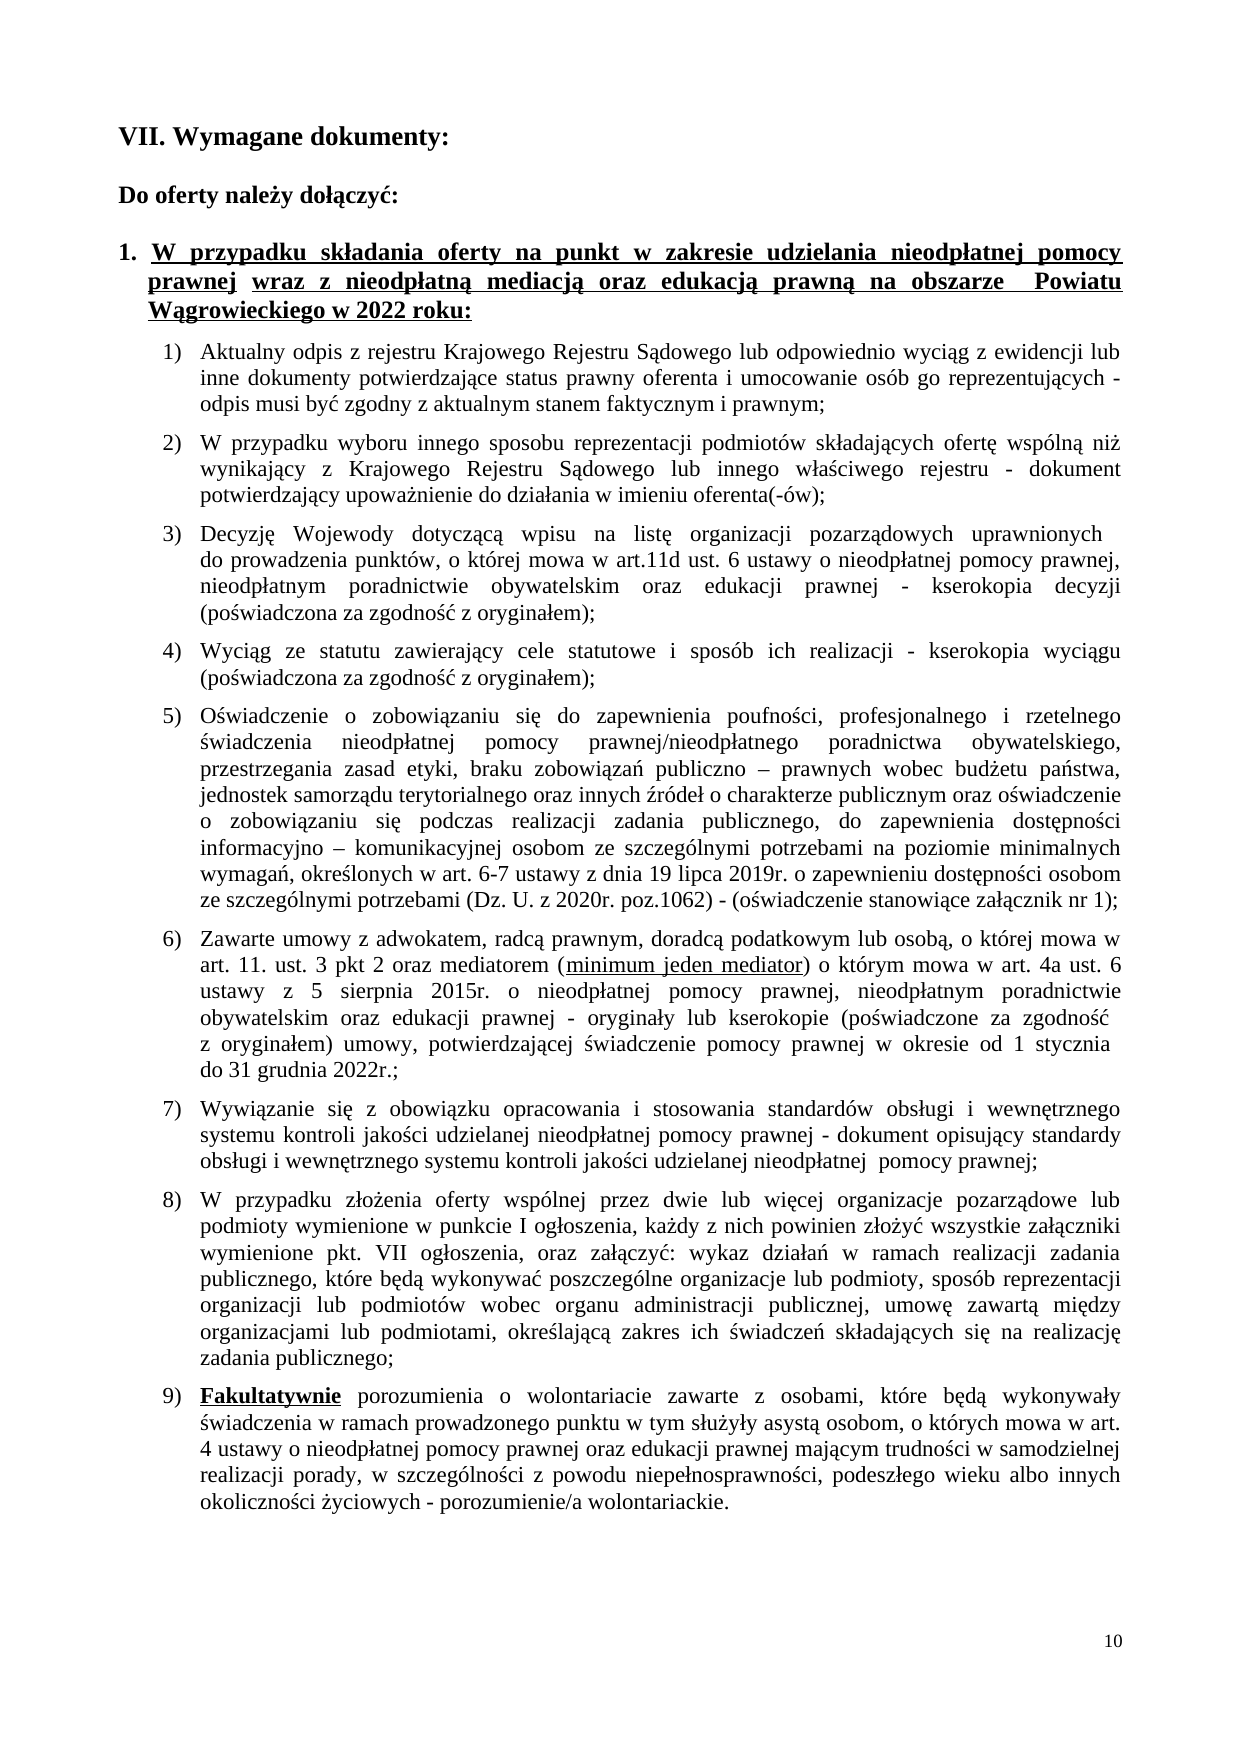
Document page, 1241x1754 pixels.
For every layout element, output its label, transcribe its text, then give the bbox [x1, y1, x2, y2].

text VII. Wymagane dokumenty: [118, 120, 1122, 151]
list W przypadku wyboru innego sposobu reprezentacji podmiotów składających ofertę wspólną niż wynikający z Krajowego Rejestru Sądowego lub innego właściwego rejestru - dokument potwierdzający upoważnienie do działania w imieniu oferenta(-ów); [162, 429, 1122, 508]
list Wyciąg ze statutu zawierający cele statutowe i sposób ich realizacji - kserokopia wyciągu (poświadczona za zgodność z oryginałem); [162, 637, 1122, 690]
list Wywiązanie się z obowiązku opracowania i stosowania standardów obsługi i wewnętrznego systemu kontroli jakości udzielanej nieodpłatnej pomocy prawnej - dokument opisujący standardy obsługi i wewnętrznego systemu kontroli jakości udzielanej nieodpłatnej pomocy prawnej; [162, 1095, 1122, 1174]
text 1. W przypadku składania oferty na punkt w zakresie udzielania nieodpłatnej pomocy prawnej wraz z nieodpłatną mediacją oraz edukacją prawną na obszarze Powiatu Wągrowieckiego w 2022 roku: [118, 237, 1122, 323]
text Do oferty należy dołączyć: [118, 180, 1122, 208]
list Oświadczenie o zobowiązaniu się do zapewnienia poufności, profesjonalnego i rzetelnego świadczenia nieodpłatnej pomocy prawnej/nieodpłatnego poradnictwa obywatelskiego, przestrzegania zasad etyki, braku zobowiązań publiczno – prawnych wobec budżetu państwa, jednostek samorządu terytorialnego oraz innych źródeł o charakterze publicznym oraz oświadczenie o zobowiązaniu się podczas realizacji zadania publicznego, do zapewnienia dostępności informacyjno – komunikacyjnej osobom ze szczególnymi potrzebami na poziomie minimalnych wymagań, określonych w art. 6-7 ustawy z dnia 19 lipca 2019r. o zapewnieniu dostępności osobom ze szczególnymi potrzebami (Dz. U. z 2020r. poz.1062) - (oświadczenie stanowiące załącznik nr 1); [162, 702, 1122, 913]
list W przypadku złożenia oferty wspólnej przez dwie lub więcej organizacje pozarządowe lub podmioty wymienione w punkcie I ogłoszenia, każdy z nich powinien złożyć wszystkie załączniki wymienione pkt. VII ogłoszenia, oraz załączyć: wykaz działań w ramach realizacji zadania publicznego, które będą wykonywać poszczególne organizacje lub podmioty, sposób reprezentacji organizacji lub podmiotów wobec organu administracji publicznej, umowę zawartą między organizacjami lub podmiotami, określającą zakres ich świadczeń składających się na realizację zadania publicznego; [162, 1186, 1122, 1370]
list Decyzję Wojewody dotyczącą wpisu na listę organizacji pozarządowych uprawnionych do prowadzenia punktów, o której mowa w art.11d ust. 6 ustawy o nieodpłatnej pomocy prawnej, nieodpłatnym poradnictwie obywatelskim oraz edukacji prawnej - kserokopia decyzji (poświadczona za zgodność z oryginałem); [162, 520, 1122, 625]
list Aktualny odpis z rejestru Krajowego Rejestru Sądowego lub odpowiednio wyciąg z ewidencji lub inne dokumenty potwierdzające status prawny oferenta i umocowanie osób go reprezentujących - odpis musi być zgodny z aktualnym stanem faktycznym i prawnym; [162, 338, 1122, 417]
list Zawarte umowy z adwokatem, radcą prawnym, doradcą podatkowym lub osobą, o której mowa w art. 11. ust. 3 pkt 2 oraz mediatorem (minimum jeden mediator) o którym mowa w art. 4a ust. 6 ustawy z 5 sierpnia 2015r. o nieodpłatnej pomocy prawnej, nieodpłatnym poradnictwie obywatelskim oraz edukacji prawnej - oryginały lub kserokopie (poświadczone za zgodność z oryginałem) umowy, potwierdzającej świadczenie pomocy prawnej w okresie od 1 stycznia do 31 grudnia 2022r.; [162, 925, 1122, 1083]
list Fakultatywnie porozumienia o wolontariacie zawarte z osobami, które będą wykonywały świadczenia w ramach prowadzonego punktu w tym służyły asystą osobom, o których mowa w art. 4 ustawy o nieodpłatnej pomocy prawnej oraz edukacji prawnej mającym trudności w samodzielnej realizacji porady, w szczególności z powodu niepełnosprawności, podeszłego wieku albo innych okoliczności życiowych - porozumienie/a wolontariackie. [162, 1382, 1122, 1514]
